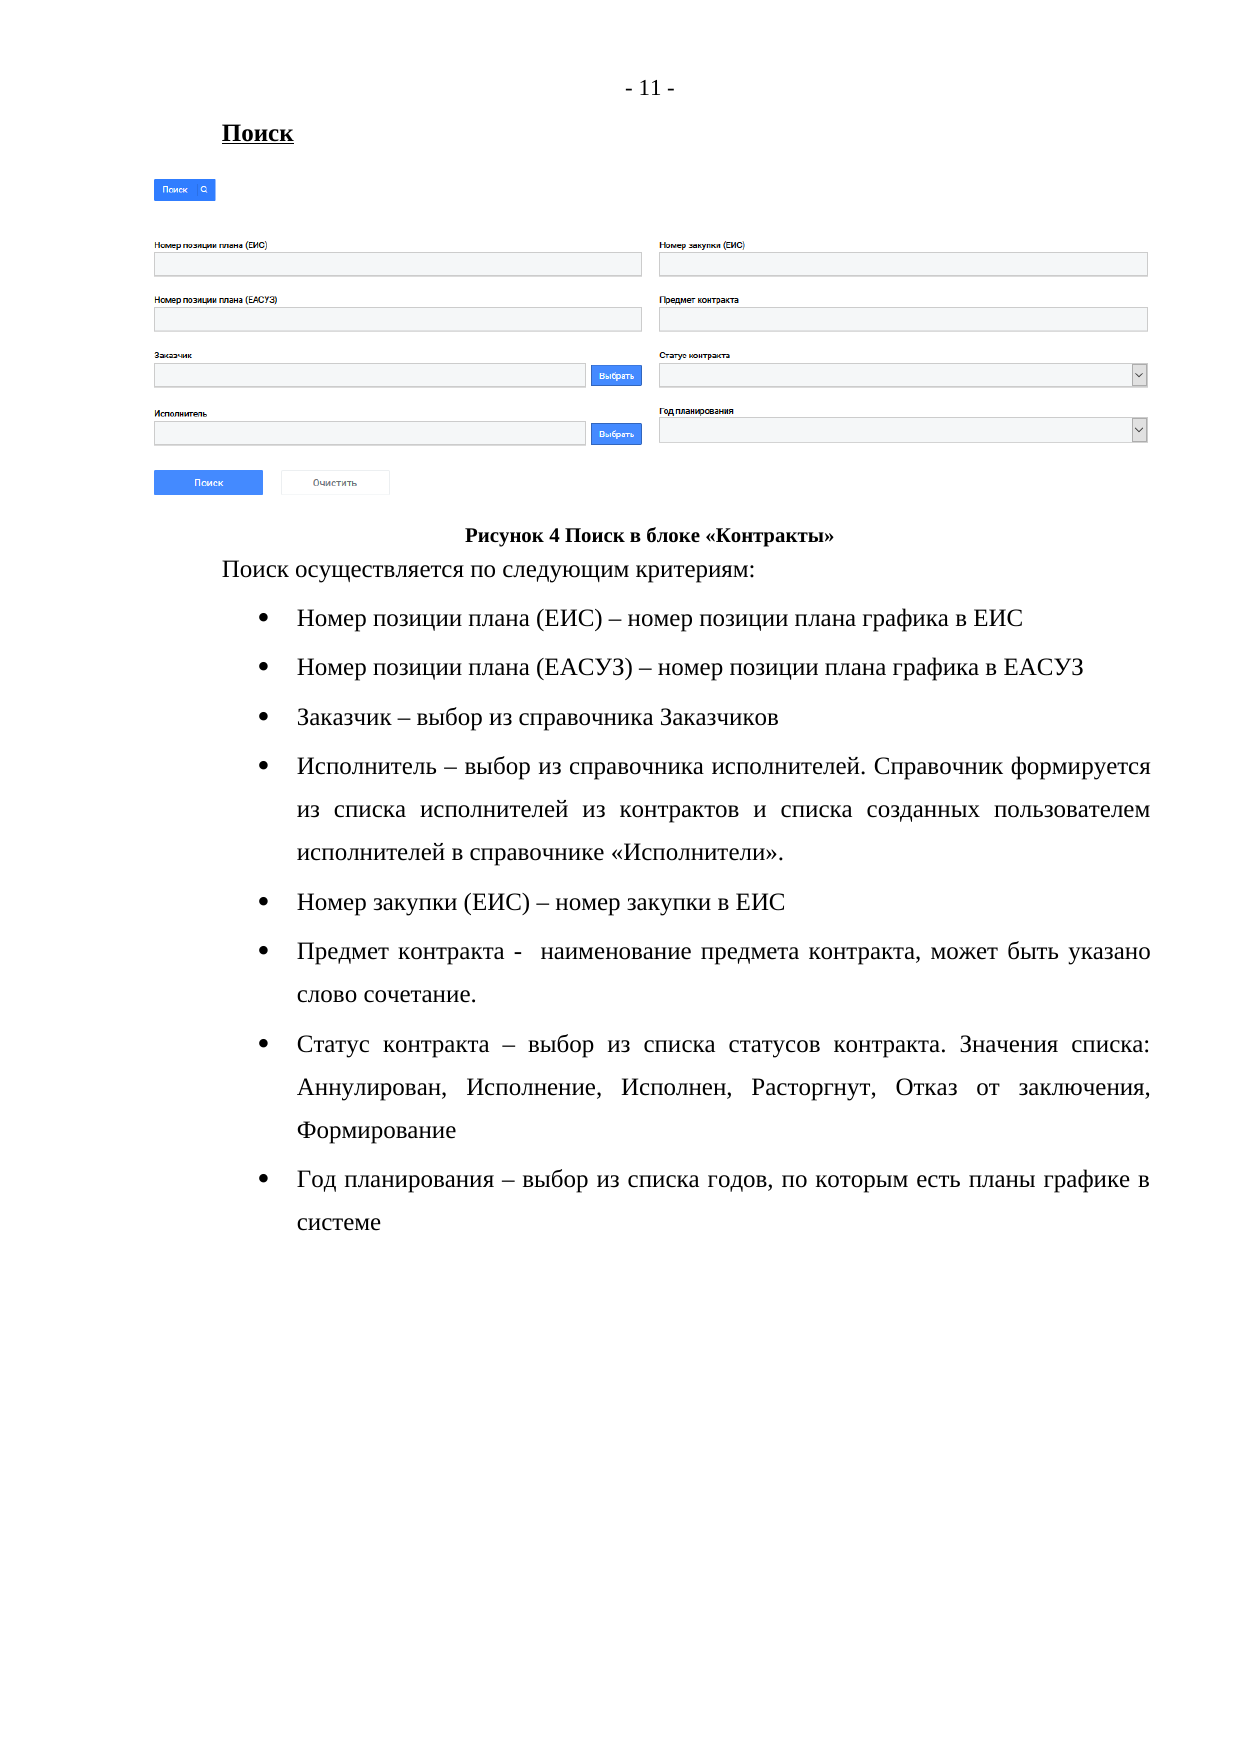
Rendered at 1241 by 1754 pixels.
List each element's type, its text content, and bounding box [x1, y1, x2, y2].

list Номер позиции плана (ЕАСУЗ) – номер позиции плана графика в ЕАСУЗ [259, 652, 1152, 681]
picture [147, 167, 1152, 503]
list Номер закупки (ЕИС) – номер закупки в ЕИС [259, 887, 1152, 916]
list Заказчик – выбор из справочника Заказчиков [259, 702, 1152, 731]
text Поиск [148, 118, 1152, 147]
list Номер позиции плана (ЕИС) – номер позиции плана графика в ЕИС [259, 603, 1152, 632]
list Предмет контракта - наименование предмета контракта, может быть указано слово сочетание. [259, 936, 1152, 1008]
list Статус контракта – выбор из списка статусов контракта. Значения списка: Аннулирован, Исполнение, Исполнен, Расторгнут, Отказ от заключения, Формирование [259, 1029, 1152, 1144]
list Исполнитель – выбор из справочника исполнителей. Справочник формируется из списка исполнителей из контрактов и списка созданных пользователем исполнителей в справочнике «Исполнители». [259, 751, 1152, 866]
text Поиск осуществляется по следующим критериям: [148, 554, 1152, 582]
list Год планирования – выбор из списка годов, по которым есть планы графике в системе [259, 1164, 1152, 1236]
